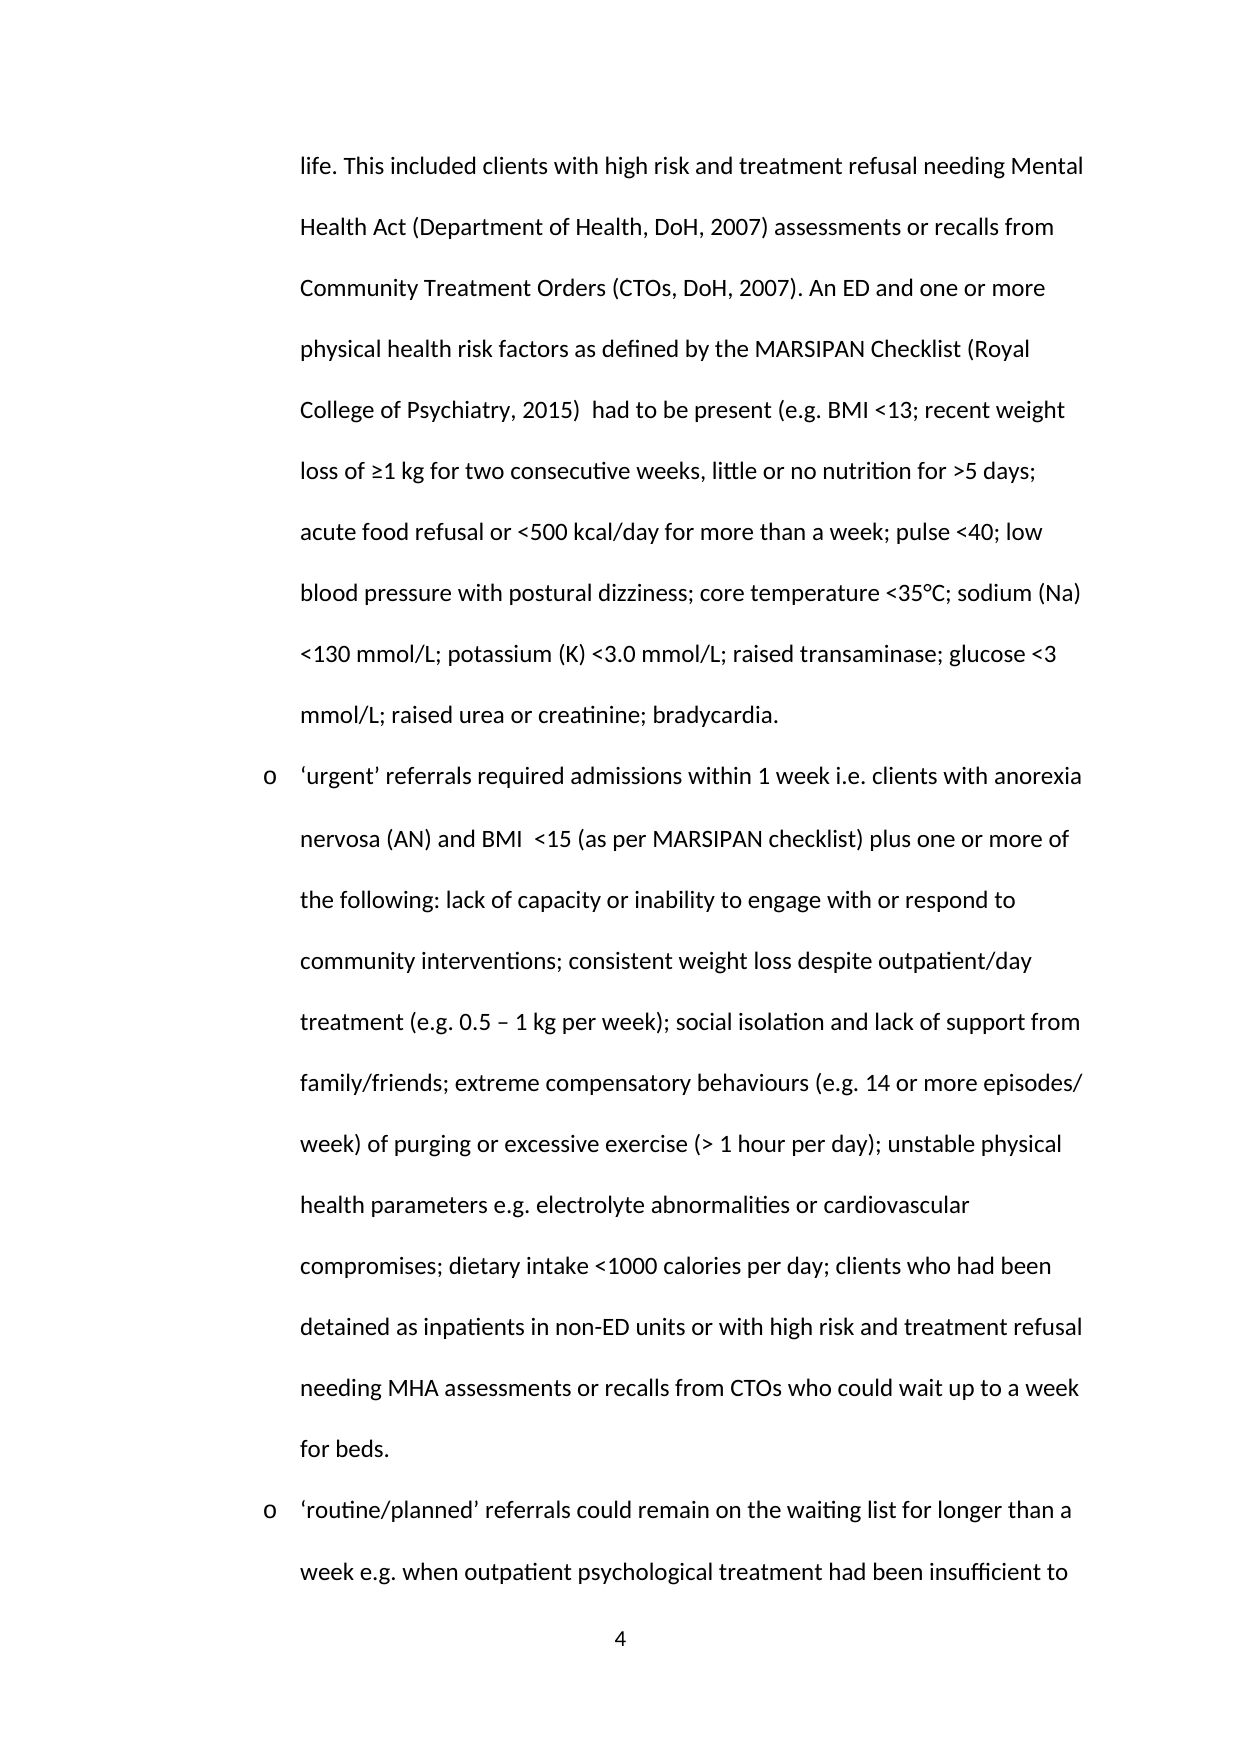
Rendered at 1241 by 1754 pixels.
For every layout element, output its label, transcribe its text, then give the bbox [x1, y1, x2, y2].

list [262, 150, 1090, 730]
list ‘urgent’ referrals required admissions within 1 week i.e. clients with anorexia nervosa (AN) and BMI <15 (as per MARSIPAN checklist) plus one or more of the following: lack of capacity or inability to engage with or respond to community interventions; consistent weight loss despite outpatient/day treatment (e.g. 0.5 – 1 kg per week); social isolation and lack of support from family/friends; extreme compensatory behaviours (e.g. 14 or more episodes/ week) of purging or excessive exercise (> 1 hour per day); unstable physical health parameters e.g. electrolyte abnormalities or cardiovascular compromises; dietary intake <1000 calories per day; clients who had been detained as inpatients in non-ED units or with high risk and treatment refusal needing MHA assessments or recalls from CTOs who could wait up to a week for beds. [262, 760, 1090, 1464]
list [262, 1494, 1090, 1587]
